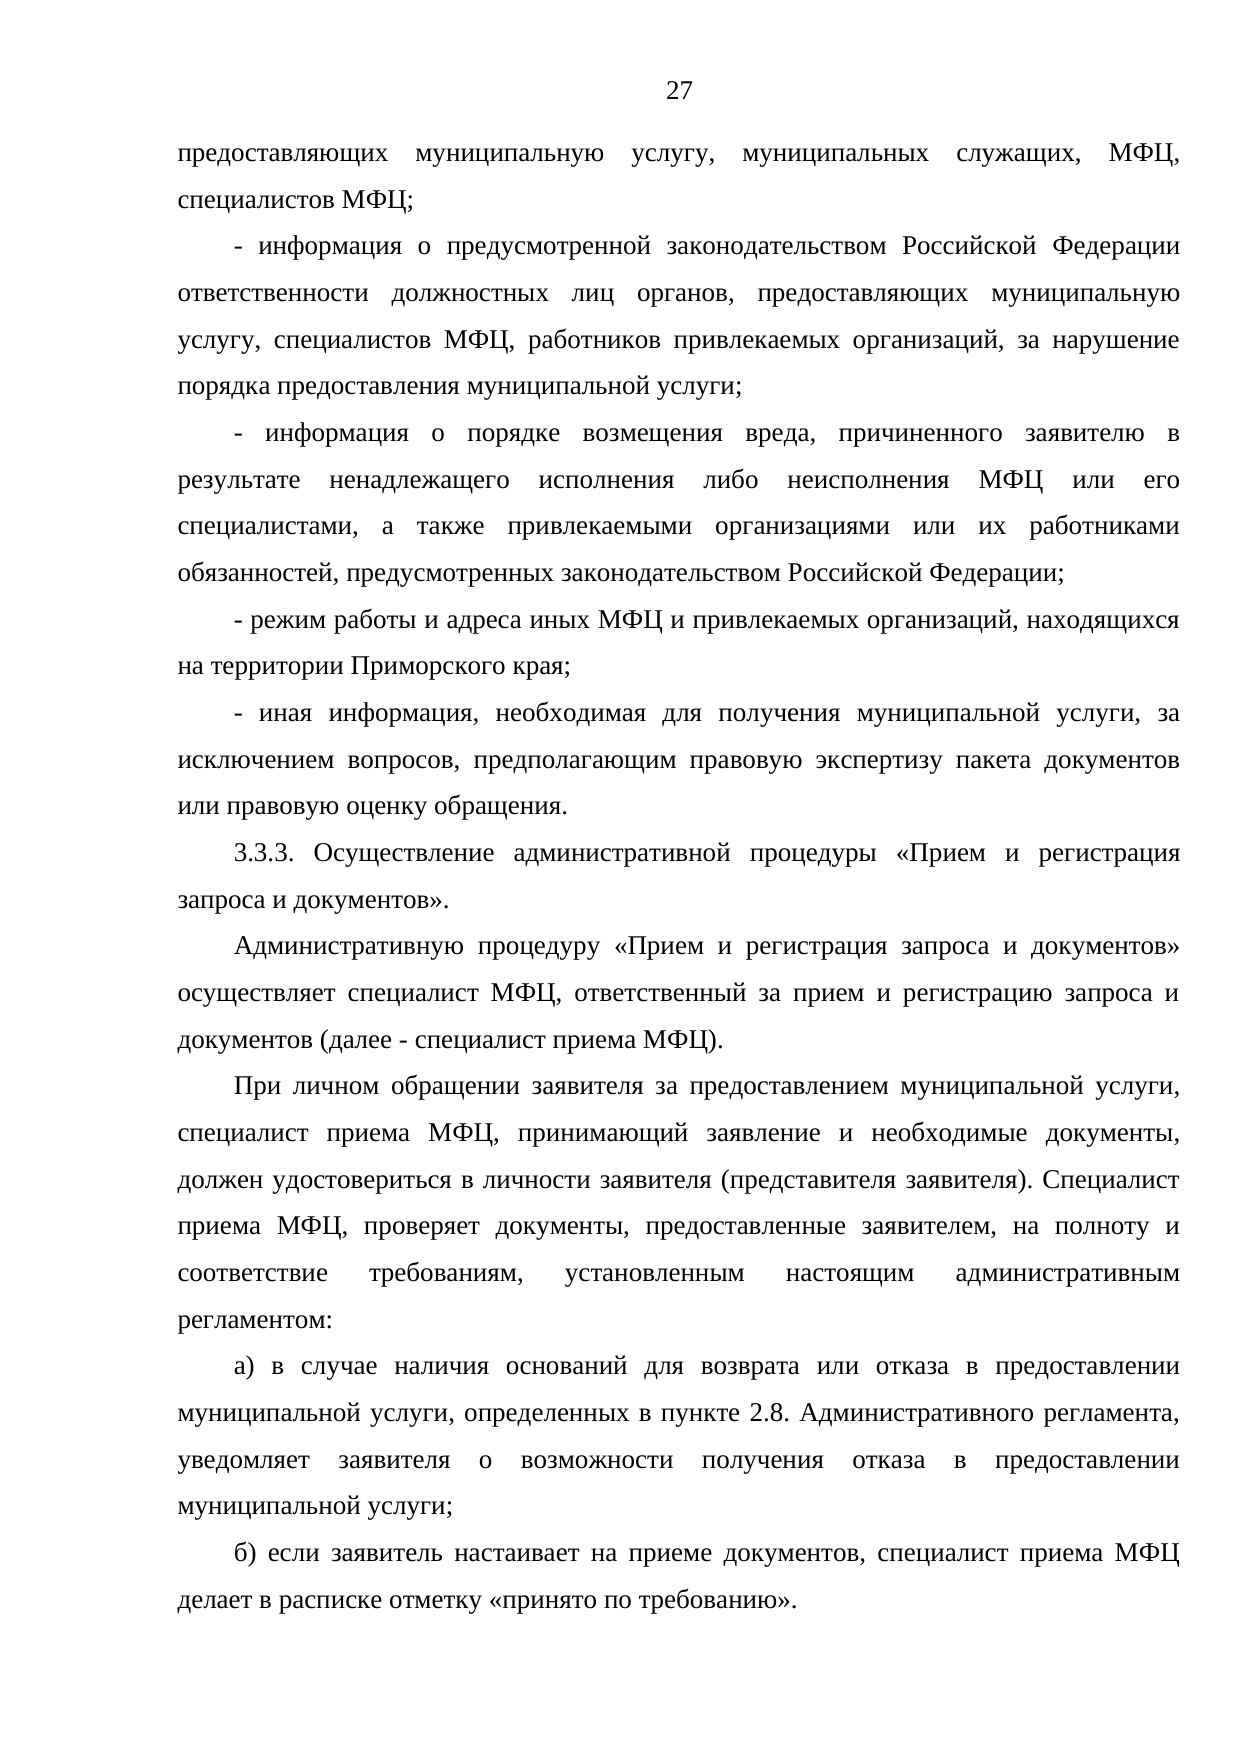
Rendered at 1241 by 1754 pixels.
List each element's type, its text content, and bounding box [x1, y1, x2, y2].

text При личном обращении заявителя за предоставлением муниципальной услуги, специалист приема МФЦ, принимающий заявление и необходимые документы, должен удостовериться в личности заявителя (представителя заявителя). Специалист приема МФЦ, проверяет документы, предоставленные заявителем, на полноту и соответствие требованиям, установленным настоящим административным регламентом: [177, 1069, 1181, 1334]
text - информация о предусмотренной законодательством Российской Федерации ответственности должностных лиц органов, предоставляющих муниципальную услугу, специалистов МФЦ, работников привлекаемых организаций, за нарушение порядка предоставления муниципальной услуги; [177, 229, 1181, 401]
text - иная информация, необходимая для получения муниципальной услуги, за исключением вопросов, предполагающим правовую экспертизу пакета документов или правовую оценку обращения. [177, 696, 1181, 821]
text а) в случае наличия оснований для возврата или отказа в предоставлении муниципальной услуги, определенных в пункте 2.8. Административного регламента, уведомляет заявителя о возможности получения отказа в предоставлении муниципальной услуги; [177, 1349, 1181, 1521]
text Административную процедуру «Прием и регистрация запроса и документов» осуществляет специалист МФЦ, ответственный за прием и регистрацию запроса и документов (далее - специалист приема МФЦ). [177, 929, 1181, 1054]
text 3.3.3. Осуществление административной процедуры «Прием и регистрация запроса и документов». [177, 836, 1181, 914]
text - режим работы и адреса иных МФЦ и привлекаемых организаций, находящихся на территории Приморского края; [177, 603, 1181, 681]
text - информация о порядке возмещения вреда, причиненного заявителю в результате ненадлежащего исполнения либо неисполнения МФЦ или его специалистами, а также привлекаемыми организациями или их работниками обязанностей, предусмотренных законодательством Российской Федерации; [177, 416, 1181, 587]
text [177, 136, 1181, 214]
text б) если заявитель настаивает на приеме документов, специалист приема МФЦ делает в расписке отметку «принято по требованию». [177, 1536, 1181, 1614]
